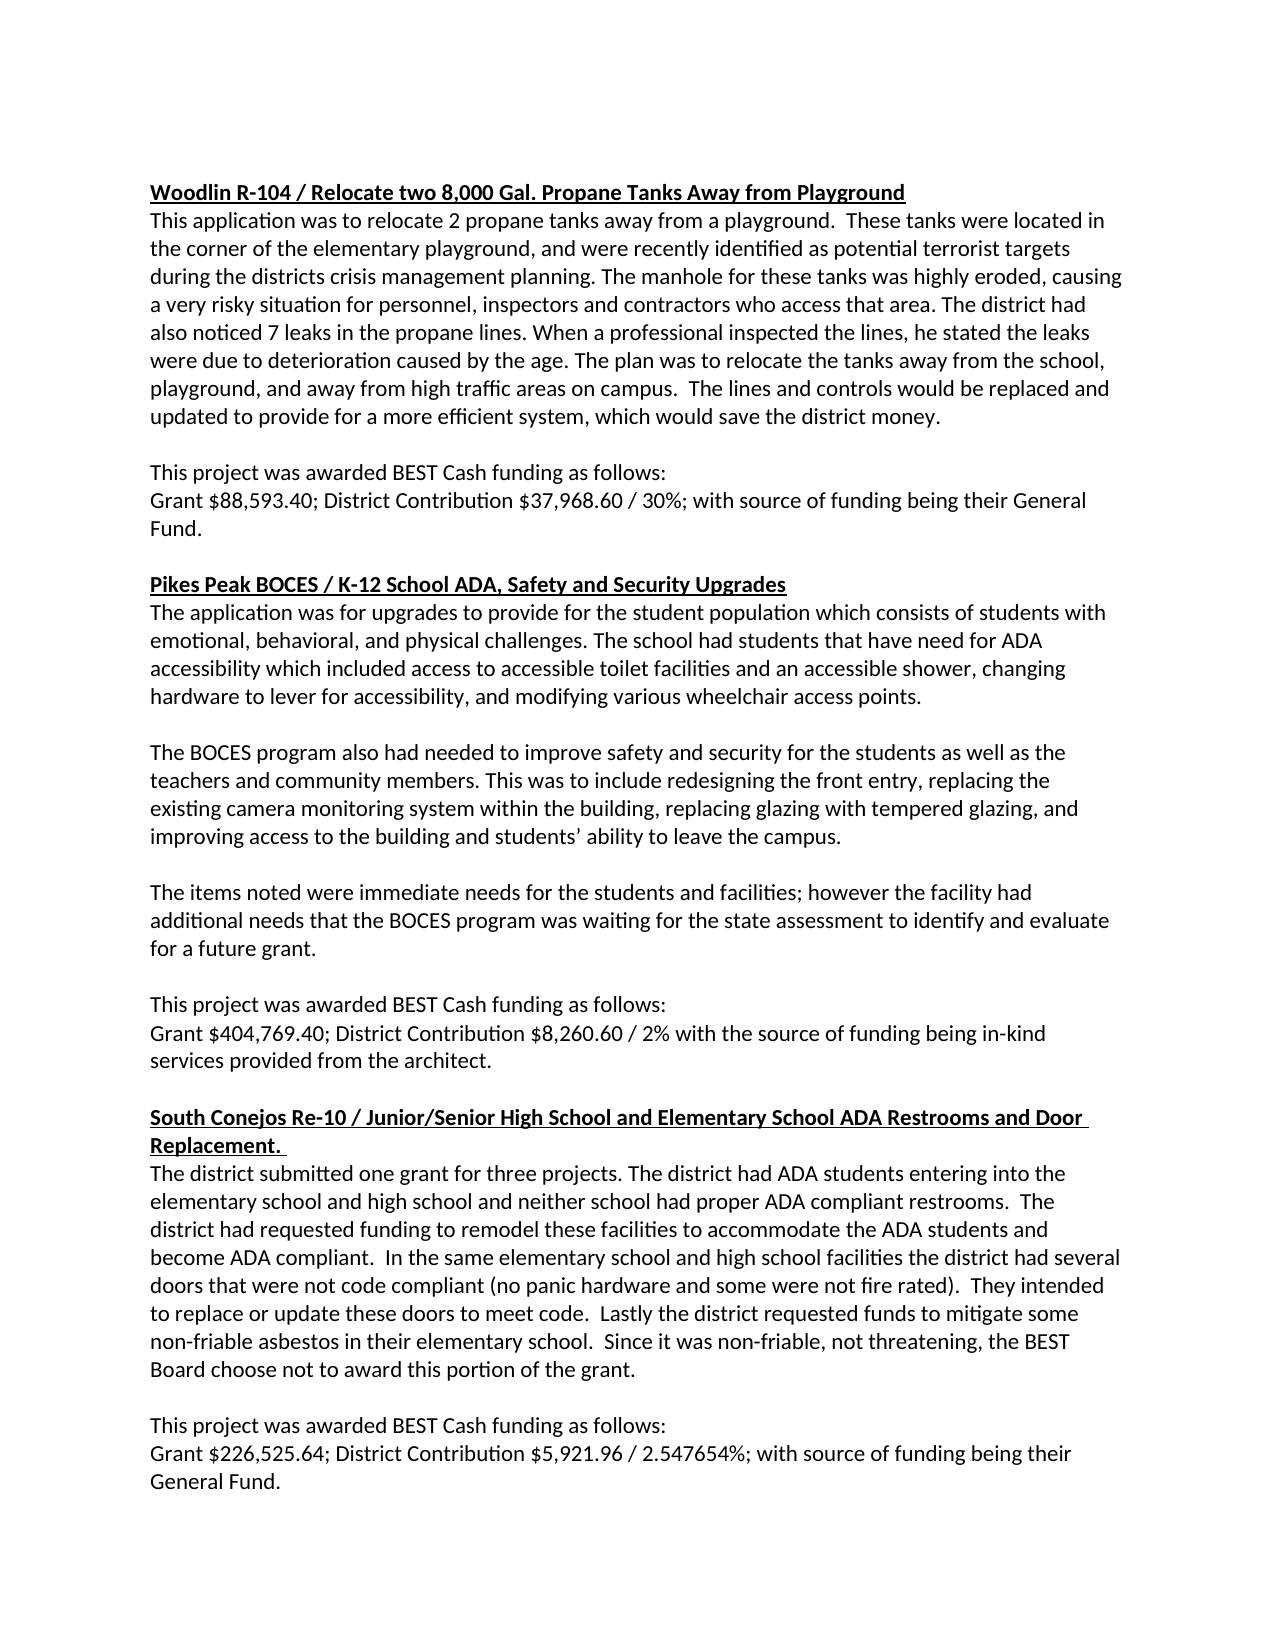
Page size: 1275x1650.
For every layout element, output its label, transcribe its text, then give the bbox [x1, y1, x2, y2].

text The district submitted one grant for three projects. The district had ADA students entering into the elementary school and high school and neither school had proper ADA compliant restrooms. The district had requested funding to remodel these facilities to accommodate the ADA students and become ADA compliant. In the same elementary school and high school facilities the district had several doors that were not code compliant (no panic hardware and some were not fire rated). They intended to replace or update these doors to meet code. Lastly the district requested funds to mitigate some non-friable asbestos in their elementary school. Since it was non-friable, not threatening, the BEST Board choose not to award this portion of the grant. [150, 1159, 1125, 1383]
text Grant $404,769.40; District Contribution $8,260.60 / 2% with the source of funding being in-kind services provided from the architect. [150, 1019, 1125, 1075]
text The application was for upgrades to provide for the student population which consists of students with emotional, behavioral, and physical challenges. The school had students that have need for ADA accessibility which included access to accessible toilet facilities and an accessible shower, changing hardware to lever for accessibility, and modifying various wheelchair access points. [150, 598, 1125, 710]
text This project was awarded BEST Cash funding as follows: [150, 458, 1125, 486]
text Pikes Peak BOCES / K-12 School ADA, Safety and Security Upgrades [150, 570, 1125, 598]
text Grant $226,525.64; District Contribution $5,921.96 / 2.547654%; with source of funding being their General Fund. [150, 1439, 1125, 1495]
text The items noted were immediate needs for the students and facilities; however the facility had additional needs that the BOCES program was waiting for the state assessment to identify and evaluate for a future grant. [150, 878, 1125, 963]
text This application was to relocate 2 propane tanks away from a playground. These tanks were located in the corner of the elementary playground, and were recently identified as potential terrorist targets during the districts crisis management planning. The manhole for these tanks was highly eroded, causing a very risky situation for personnel, inspectors and contractors who access that area. The district had also noticed 7 leaks in the propane lines. When a professional inspected the lines, he stated the leaks were due to deterioration caused by the age. The plan was to relocate the tanks away from the school, playground, and away from high traffic areas on campus. The lines and controls would be replaced and updated to provide for a more efficient system, which would save the district money. [150, 206, 1125, 430]
text This project was awarded BEST Cash funding as follows: [150, 991, 1125, 1019]
text Woodlin R-104 / Relocate two 8,000 Gal. Propane Tanks Away from Playground [150, 178, 1125, 206]
text The BOCES program also had needed to improve safety and security for the students as well as the teachers and community members. This was to include redesigning the front entry, replacing the existing camera monitoring system within the building, replacing glazing with tempered glazing, and improving access to the building and students’ ability to leave the campus. [150, 738, 1125, 851]
text This project was awarded BEST Cash funding as follows: [150, 1411, 1125, 1439]
text South Conejos Re-10 / Junior/Senior High School and Elementary School ADA Restrooms and Door Replacement. [150, 1103, 1125, 1159]
text Grant $88,593.40; District Contribution $37,968.60 / 30%; with source of funding being their General Fund. [150, 486, 1125, 542]
